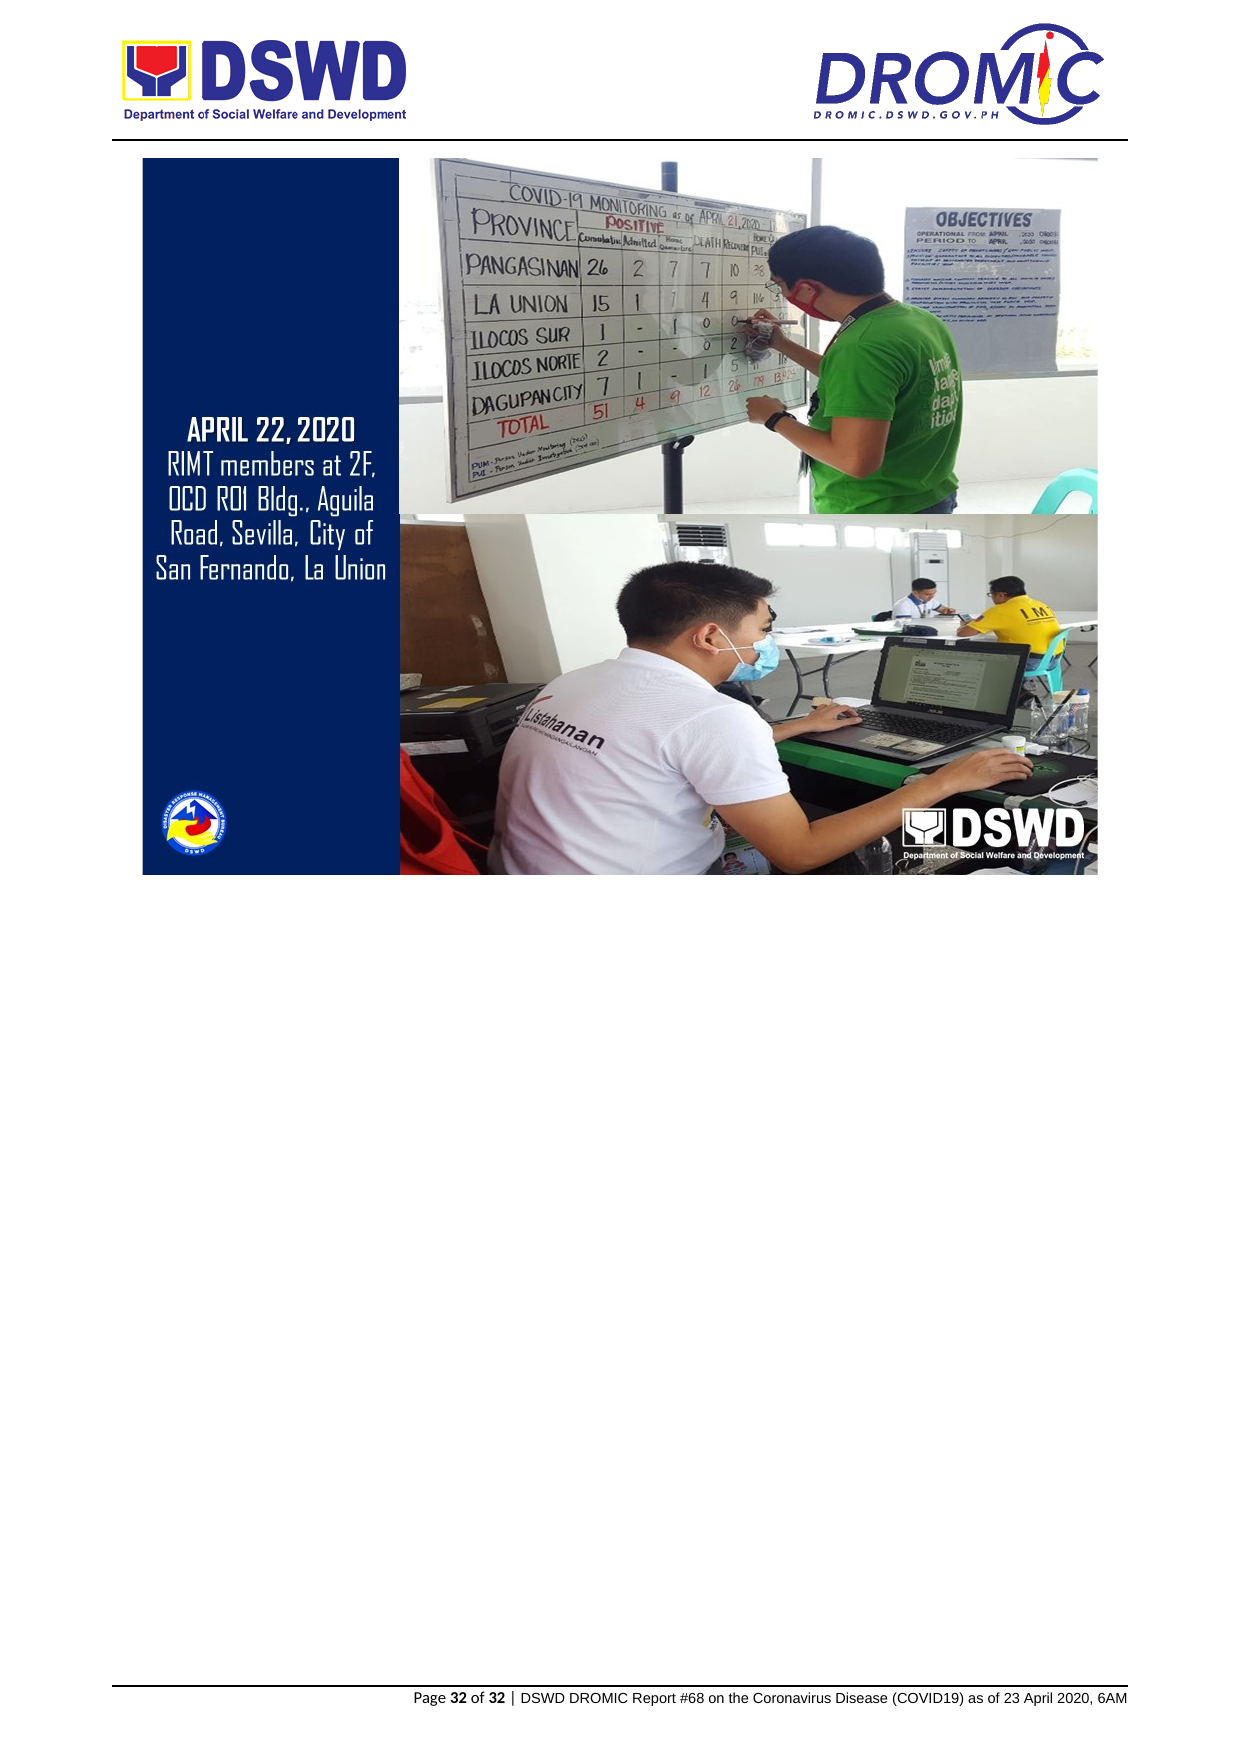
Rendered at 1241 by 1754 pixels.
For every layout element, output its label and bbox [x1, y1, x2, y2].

picture [781, 23, 1133, 125]
picture [112, 37, 417, 125]
picture [142, 158, 1098, 875]
